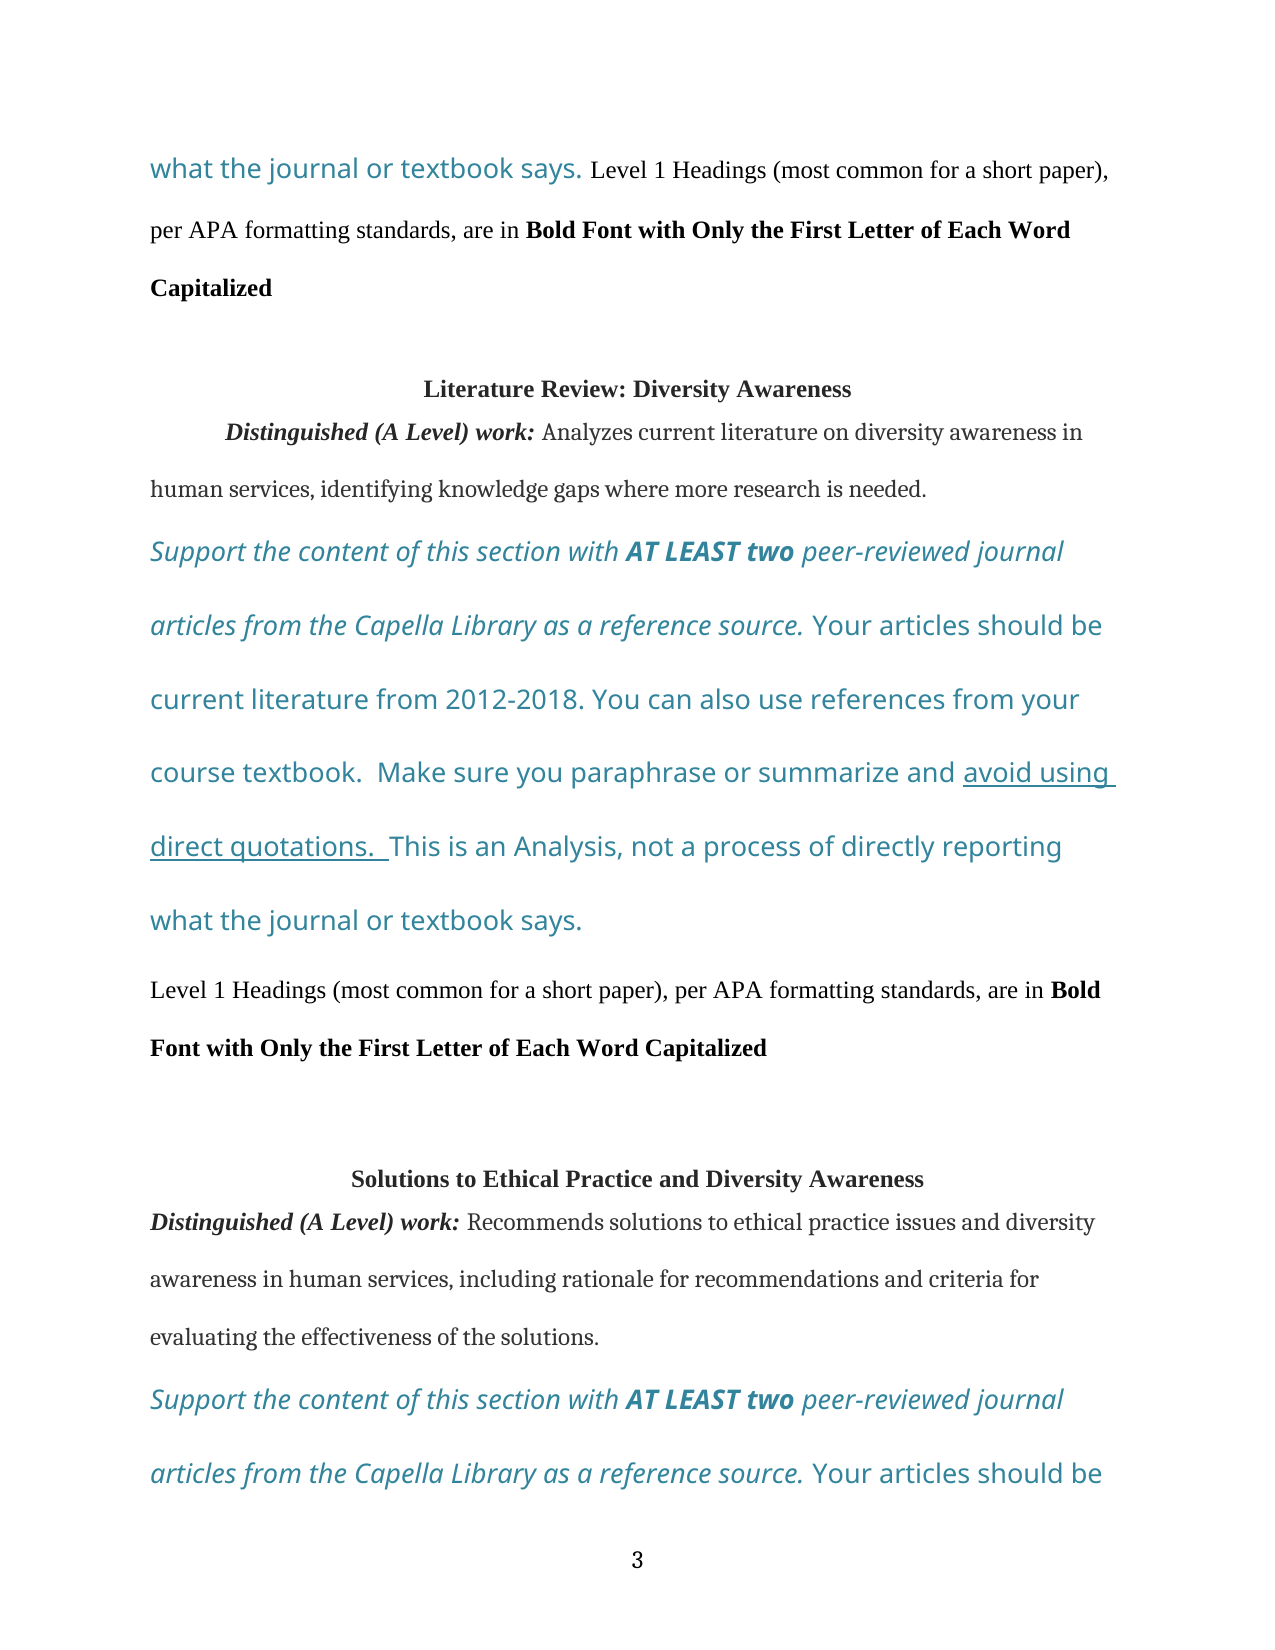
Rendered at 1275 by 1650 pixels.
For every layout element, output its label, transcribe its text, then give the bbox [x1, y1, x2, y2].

text Literature Review: Diversity Awareness [150, 374, 1125, 402]
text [150, 150, 1125, 302]
text Solutions to Ethical Practice and Diversity Awareness [150, 1164, 1125, 1193]
text Distinguished (A Level) work: Analyzes current literature on diversity awareness in human services, identifying knowledge gaps where more research is needed. [150, 417, 1125, 504]
text Level 1 Headings (most common for a short paper), per APA formatting standards, are in Bold Font with Only the First Letter of Each Word Capitalized [150, 975, 1125, 1061]
text Distinguished (A Level) work: Recommends solutions to ethical practice issues and diversity awareness in human services, including rationale for recommendations and criteria for evaluating the effectiveness of the solutions. [150, 1207, 1125, 1352]
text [150, 1380, 1125, 1491]
